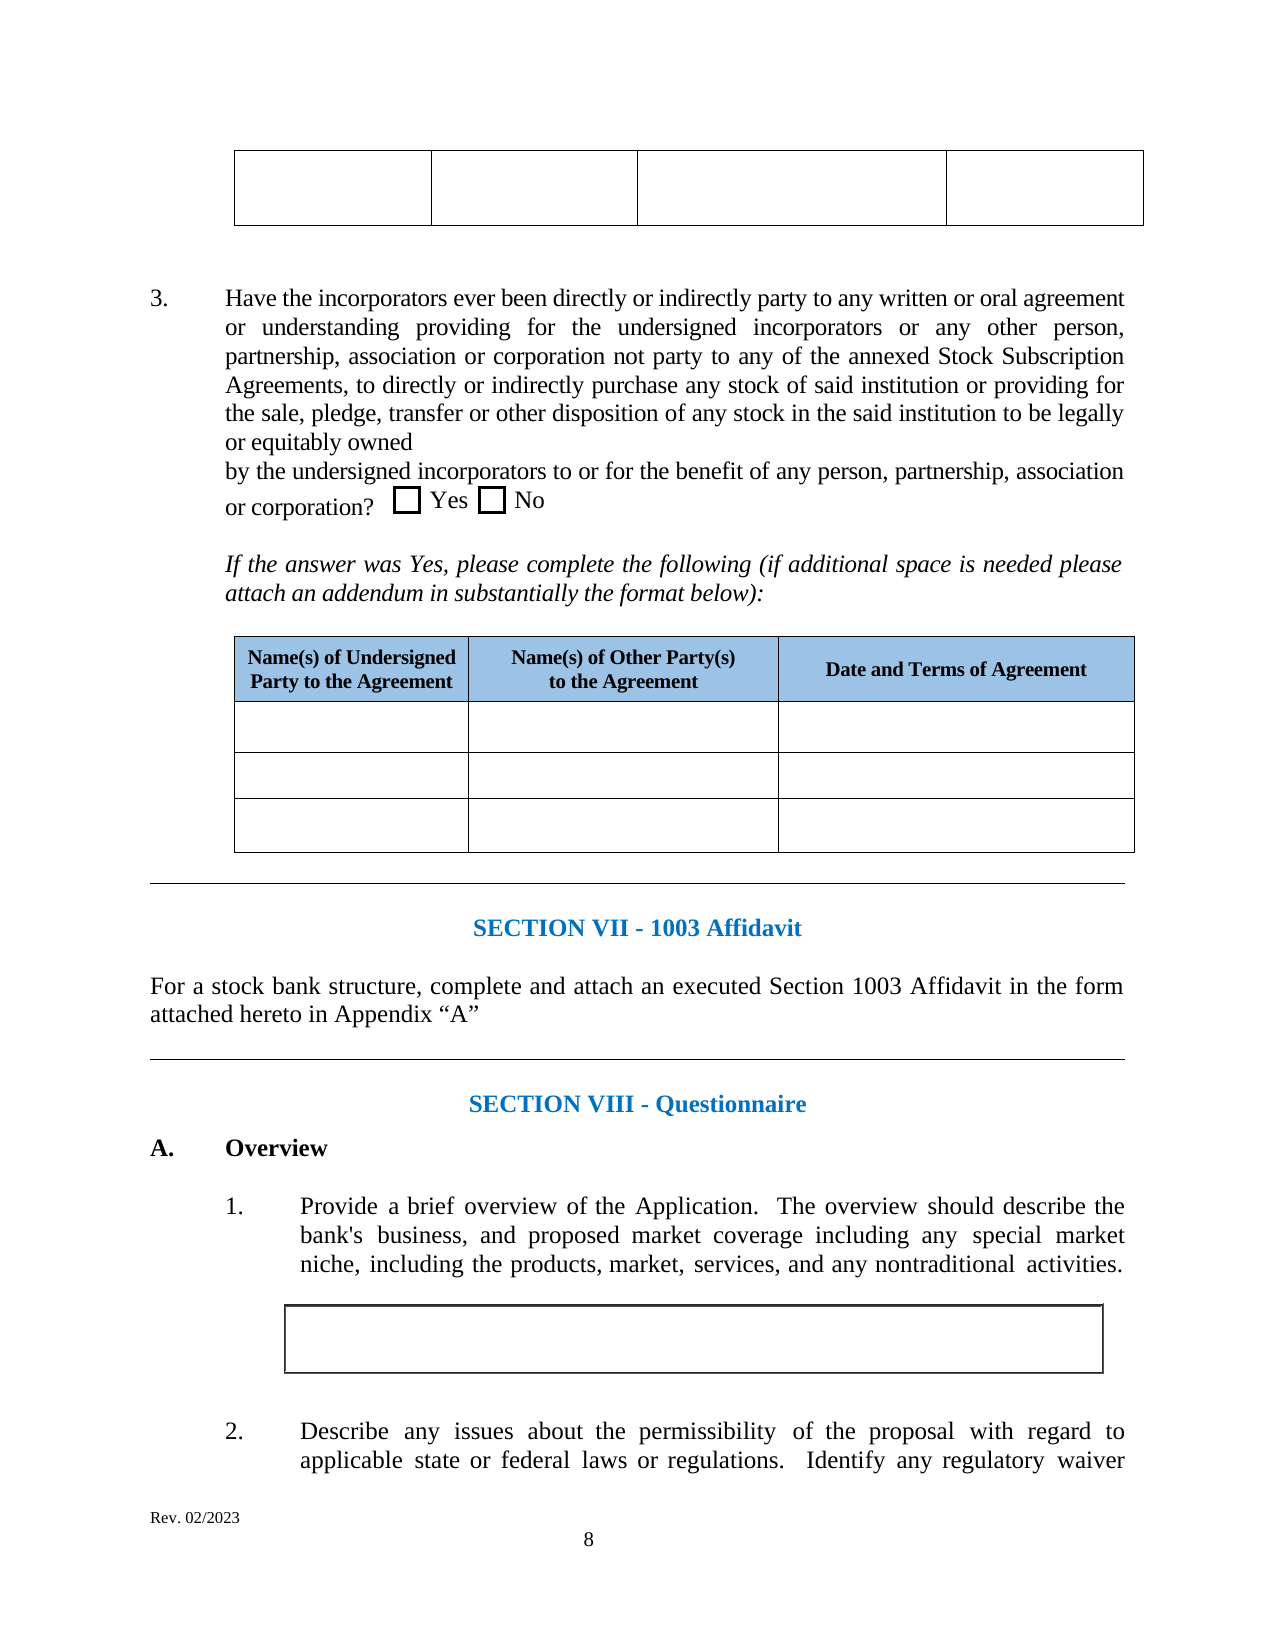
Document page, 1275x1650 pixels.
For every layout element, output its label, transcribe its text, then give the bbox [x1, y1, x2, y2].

table_cell [469, 753, 778, 797]
table_cell [947, 151, 1143, 225]
list by the undersigned incorporators to or for the benefit of any person, partnership, association or corporation? [225, 456, 1125, 521]
table_cell [779, 753, 1134, 797]
text If the answer was Yes, please complete the following (if additional space is needed please attach an addendum in substantially the format below): [225, 549, 1125, 607]
table_cell [235, 151, 431, 225]
table_cell [235, 799, 468, 852]
text SECTION VIII - Questionnaire [150, 1089, 1125, 1118]
table_header Name(s) of Other Party(s) to the Agreement [469, 637, 778, 701]
table_header Name(s) of Undersigned Party to the Agreement [235, 637, 468, 701]
table_cell [469, 799, 778, 852]
table_cell [638, 151, 946, 225]
table_cell [235, 753, 468, 797]
text SECTION VII - 1003 Affidavit [150, 913, 1125, 942]
table_header Date and Terms of Agreement [779, 637, 1134, 701]
list Overview [150, 1133, 1125, 1162]
table_cell [432, 151, 637, 225]
list Provide a brief overview of the Application. The overview should describe the bank's business, and proposed market coverage including any special market niche, including the products, market, services, and any nontraditional activities. [225, 1191, 1125, 1277]
table_cell [235, 702, 468, 752]
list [225, 1416, 1125, 1474]
table_cell [469, 702, 778, 752]
table_cell [779, 799, 1134, 852]
table_header [286, 1307, 1101, 1371]
table_cell [779, 702, 1134, 752]
text For a stock bank structure, complete and attach an executed Section 1003 Affidavit in the form attached hereto in Appendix “A” [150, 971, 1125, 1028]
list Have the incorporators ever been directly or indirectly party to any written or oral agreement or understanding providing for the undersigned incorporators or any other person, partnership, association or corporation not party to any of the annexed Stock Subscription Agreements, to directly or indirectly purchase any stock of said institution or providing for the sale, pledge, transfer or other disposition of any stock in the said institution to be legally or equitably owned [150, 283, 1125, 456]
